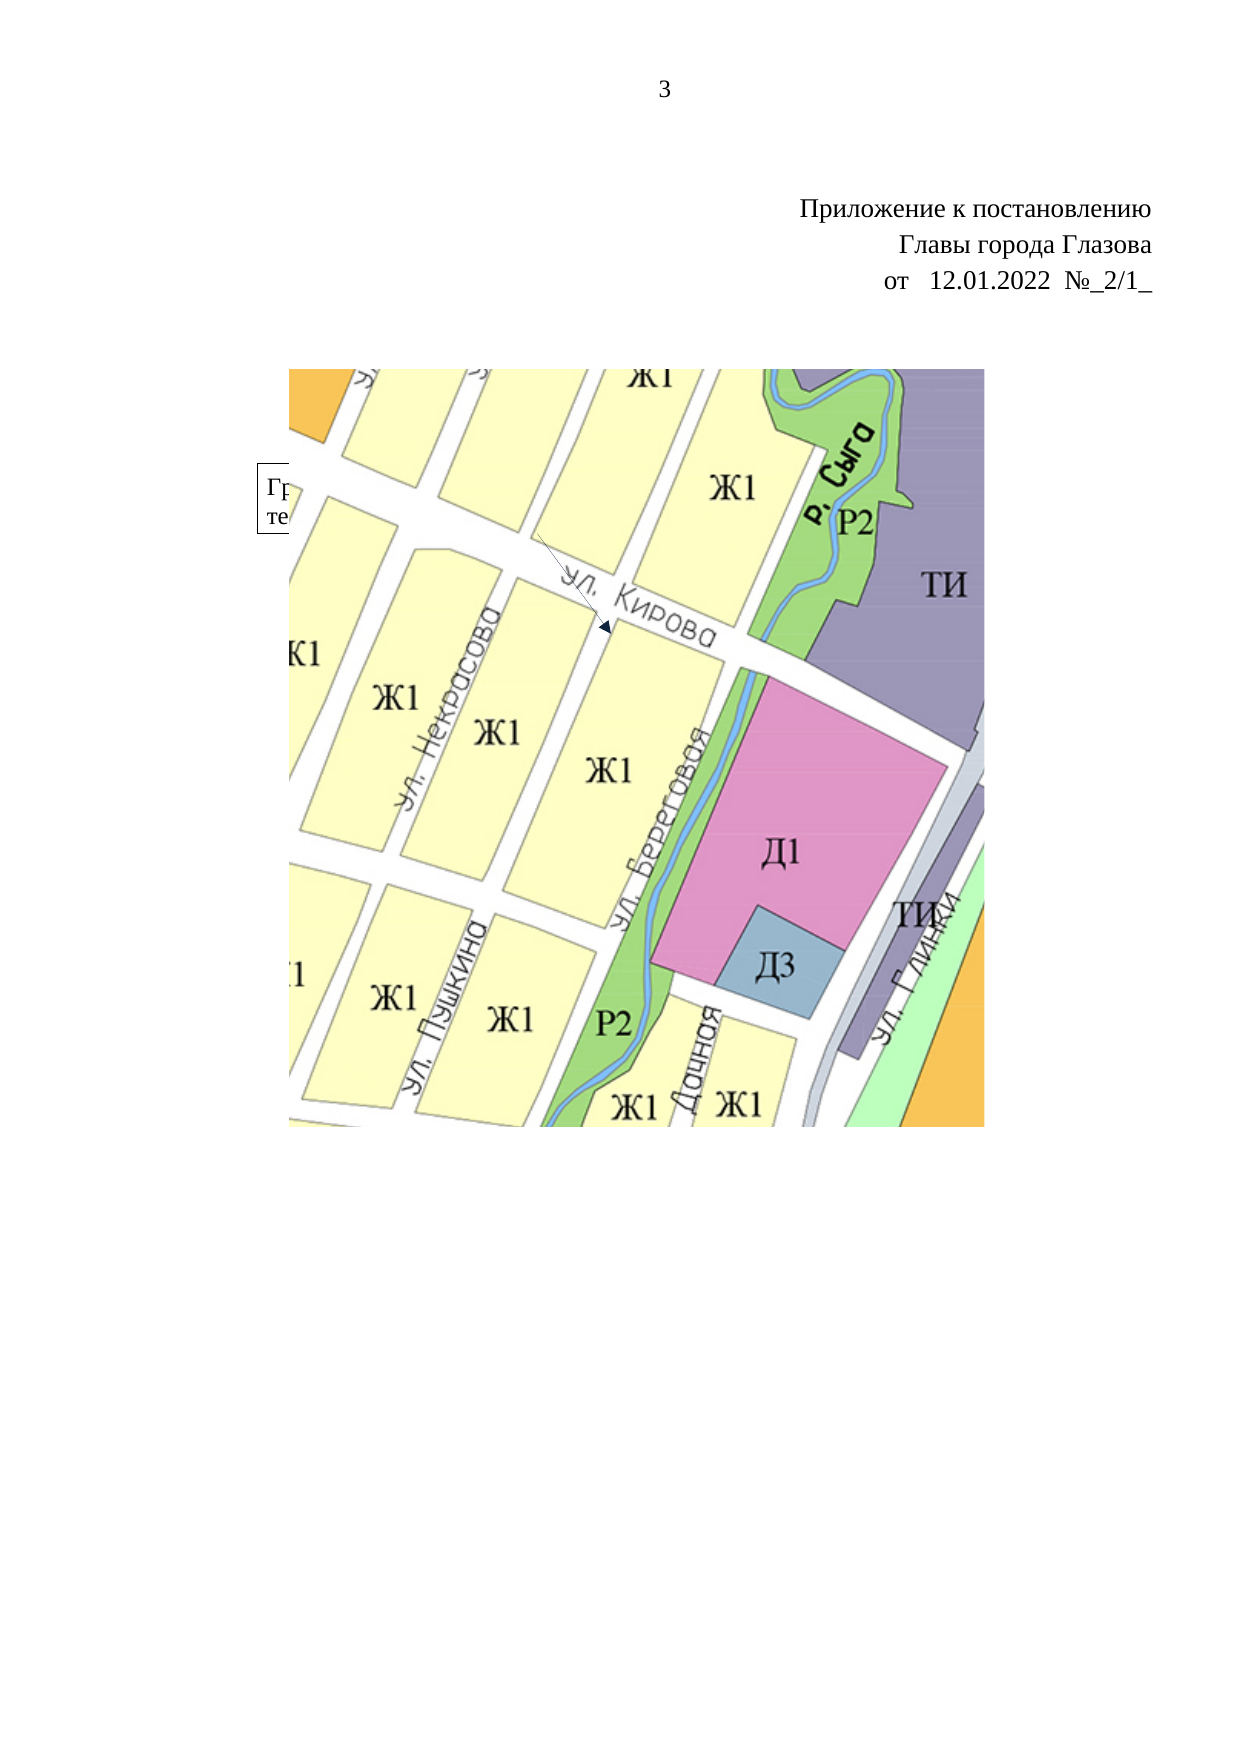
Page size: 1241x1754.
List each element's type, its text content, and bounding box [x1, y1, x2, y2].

text Главы города Глазова [177, 228, 1152, 259]
picture [289, 369, 985, 1127]
text Приложение к постановлению [177, 193, 1152, 224]
text от 12.01.2022 №_2/1_ [177, 264, 1152, 295]
